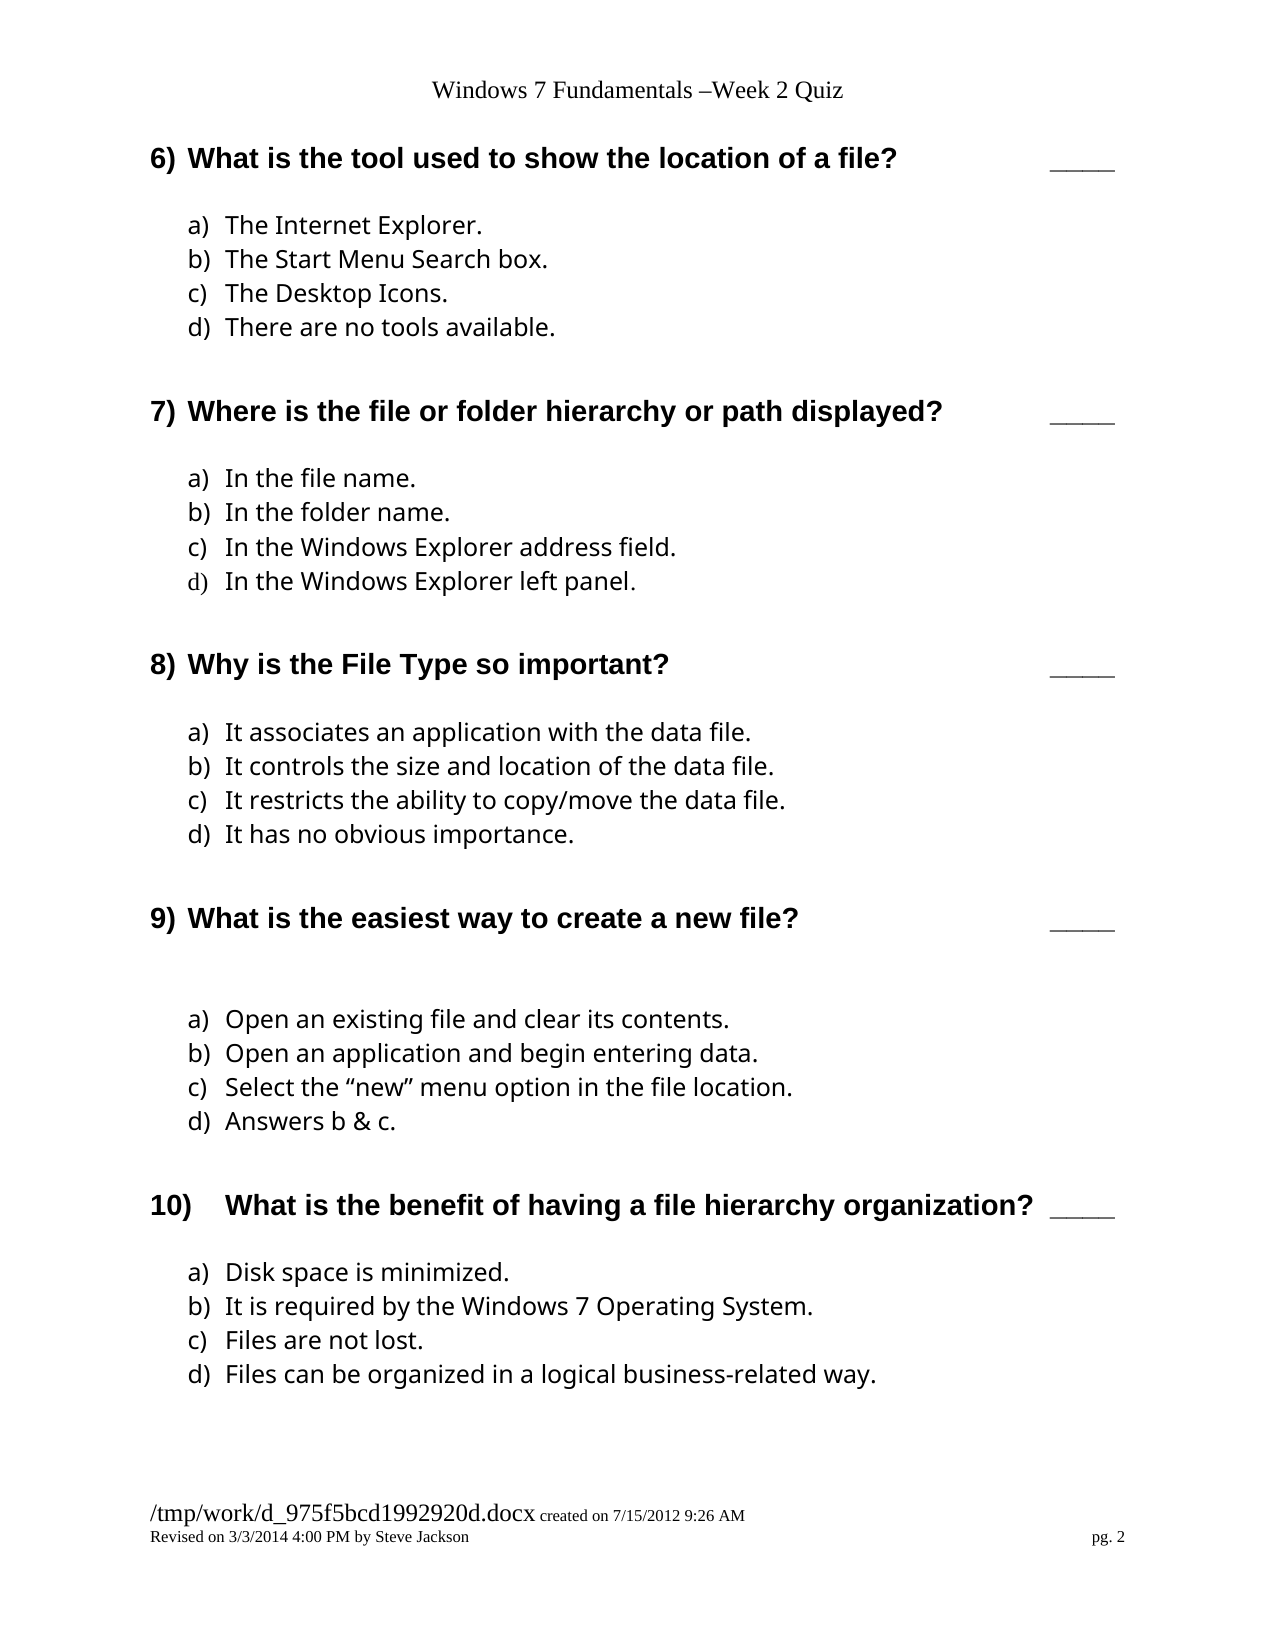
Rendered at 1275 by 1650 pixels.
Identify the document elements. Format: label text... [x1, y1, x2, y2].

list It has no obvious importance. [187, 817, 1125, 851]
list It restricts the ability to copy/move the data file. [187, 782, 1125, 817]
subtitle What is the tool used to show the location of a file? ____ [150, 141, 1125, 208]
list The Desktop Icons. [187, 276, 1125, 310]
list Open an application and begin entering data. [187, 1035, 1125, 1069]
list It is required by the Windows 7 Operating System. [187, 1289, 1125, 1323]
list Files can be organized in a logical business-related way. [187, 1357, 1125, 1391]
subtitle Where is the file or folder hierarchy or path displayed? ____ [150, 394, 1125, 461]
list In the folder name. [187, 495, 1125, 529]
list In the file name. [187, 461, 1125, 495]
list Files are not lost. [187, 1323, 1125, 1357]
subtitle Why is the File Type so important? ____ [150, 647, 1125, 714]
subtitle What is the benefit of having a file hierarchy organization? ____ [150, 1187, 1125, 1254]
list Disk space is minimized. [187, 1254, 1125, 1289]
list The Internet Explorer. [187, 208, 1125, 242]
list It associates an application with the data file. [187, 714, 1125, 748]
list Select the “new” menu option in the file location. [187, 1069, 1125, 1103]
list The Start Menu Search box. [187, 242, 1125, 276]
list In the Windows Explorer address field. [187, 529, 1125, 563]
list It controls the size and location of the data file. [187, 748, 1125, 782]
subtitle What is the easiest way to create a new file? ____ [150, 901, 1125, 1001]
list Open an existing file and clear its contents. [187, 1001, 1125, 1035]
list There are no tools available. [187, 310, 1125, 344]
list In the Windows Explorer left panel. [187, 563, 1125, 597]
list Answers b & c. [187, 1103, 1125, 1137]
